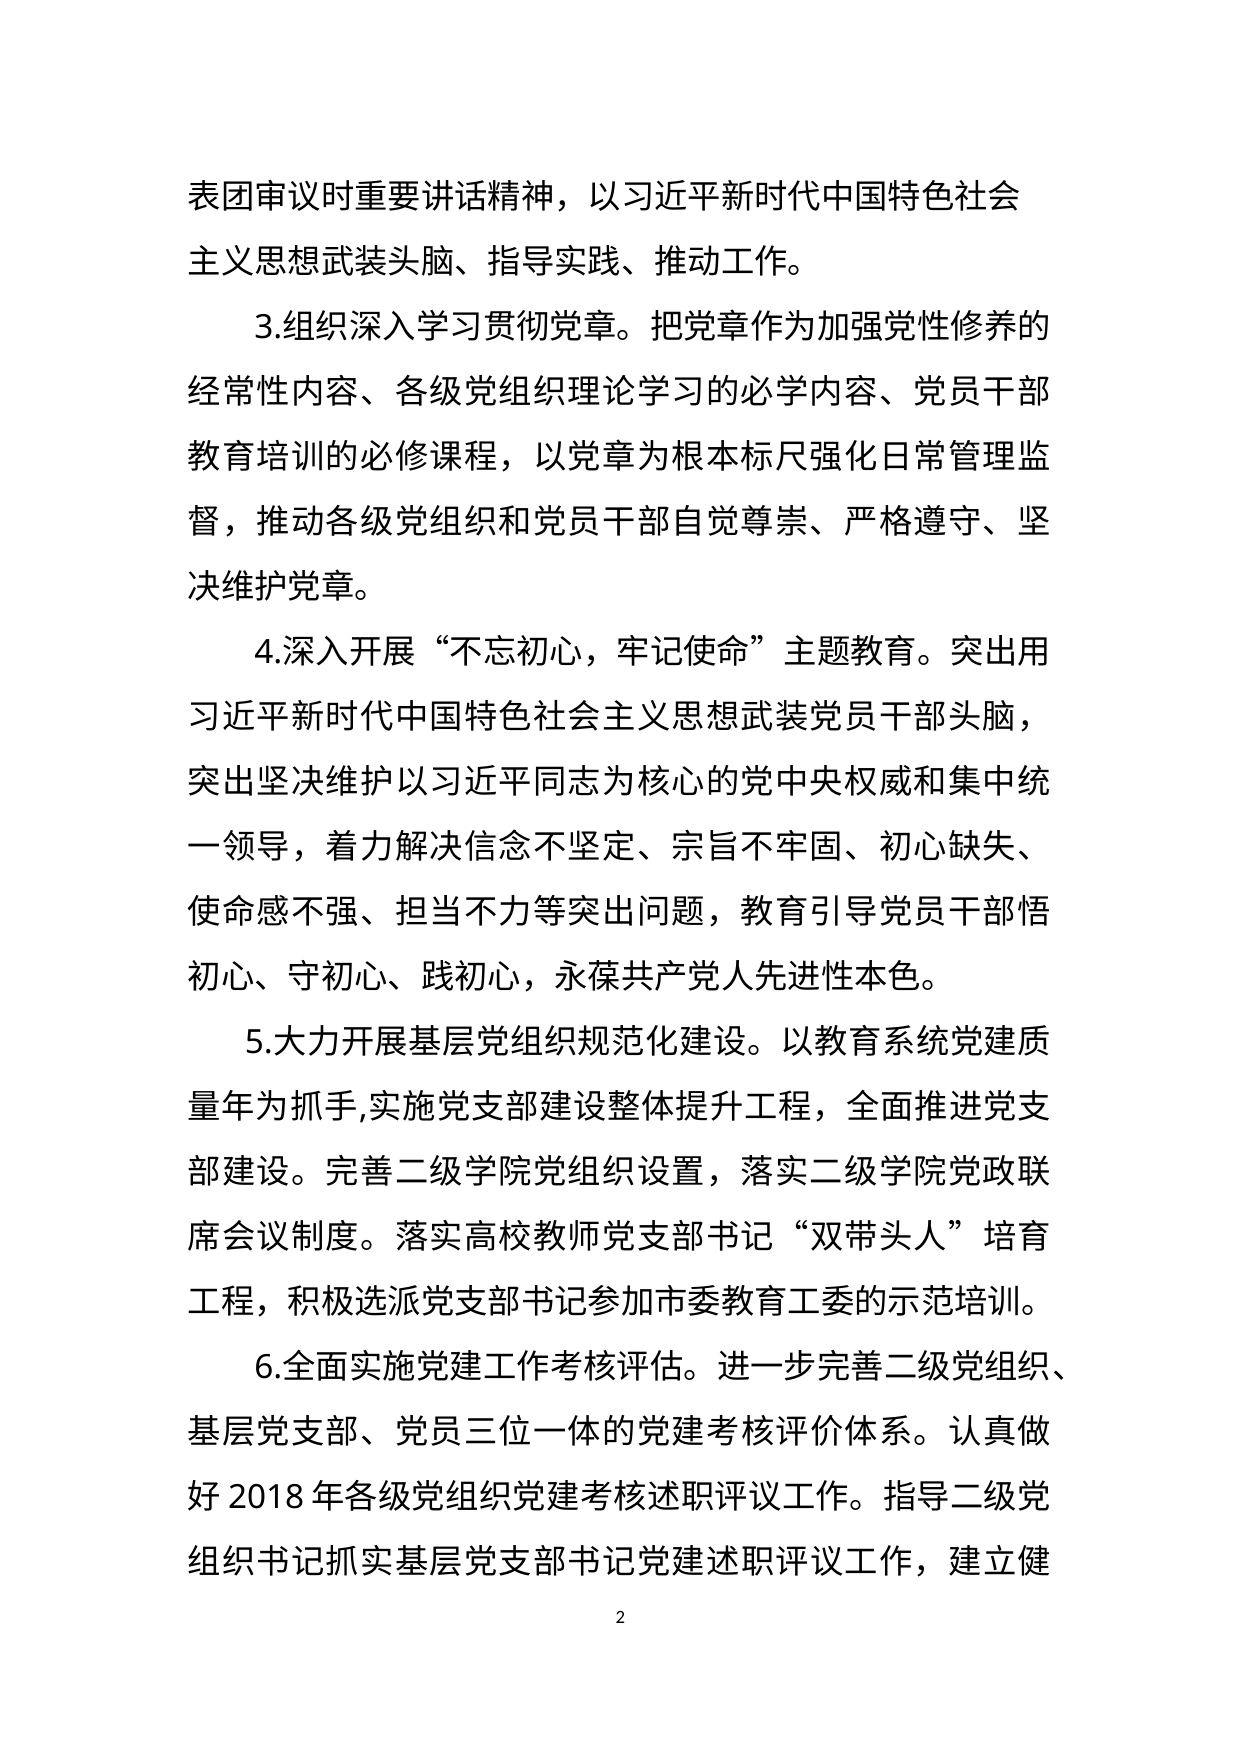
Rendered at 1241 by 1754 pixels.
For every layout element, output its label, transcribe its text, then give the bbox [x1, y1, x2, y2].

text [187, 1332, 1053, 1592]
text 3.组织深入学习贯彻党章。把党章作为加强党性修养的经常性内容、各级党组织理论学习的必学内容、党员干部教育培训的必修课程，以党章为根本标尺强化日常管理监督，推动各级党组织和党员干部自觉尊崇、严格遵守、坚决维护党章。 [187, 292, 1053, 617]
text 4.深入开展“不忘初心，牢记使命”主题教育。突出用习近平新时代中国特色社会主义思想武装党员干部头脑，突出坚决维护以习近平同志为核心的党中央权威和集中统一领导，着力解决信念不坚定、宗旨不牢固、初心缺失、使命感不强、担当不力等突出问题，教育引导党员干部悟初心、守初心、践初心，永葆共产党人先进性本色。 [187, 617, 1053, 1007]
text 5.大力开展基层党组织规范化建设。以教育系统党建质量年为抓手,实施党支部建设整体提升工程，全面推进党支部建设。完善二级学院党组织设置，落实二级学院党政联席会议制度。落实高校教师党支部书记“双带头人”培育工程，积极选派党支部书记参加市委教育工委的示范培训。 [187, 1007, 1053, 1332]
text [187, 162, 1053, 292]
